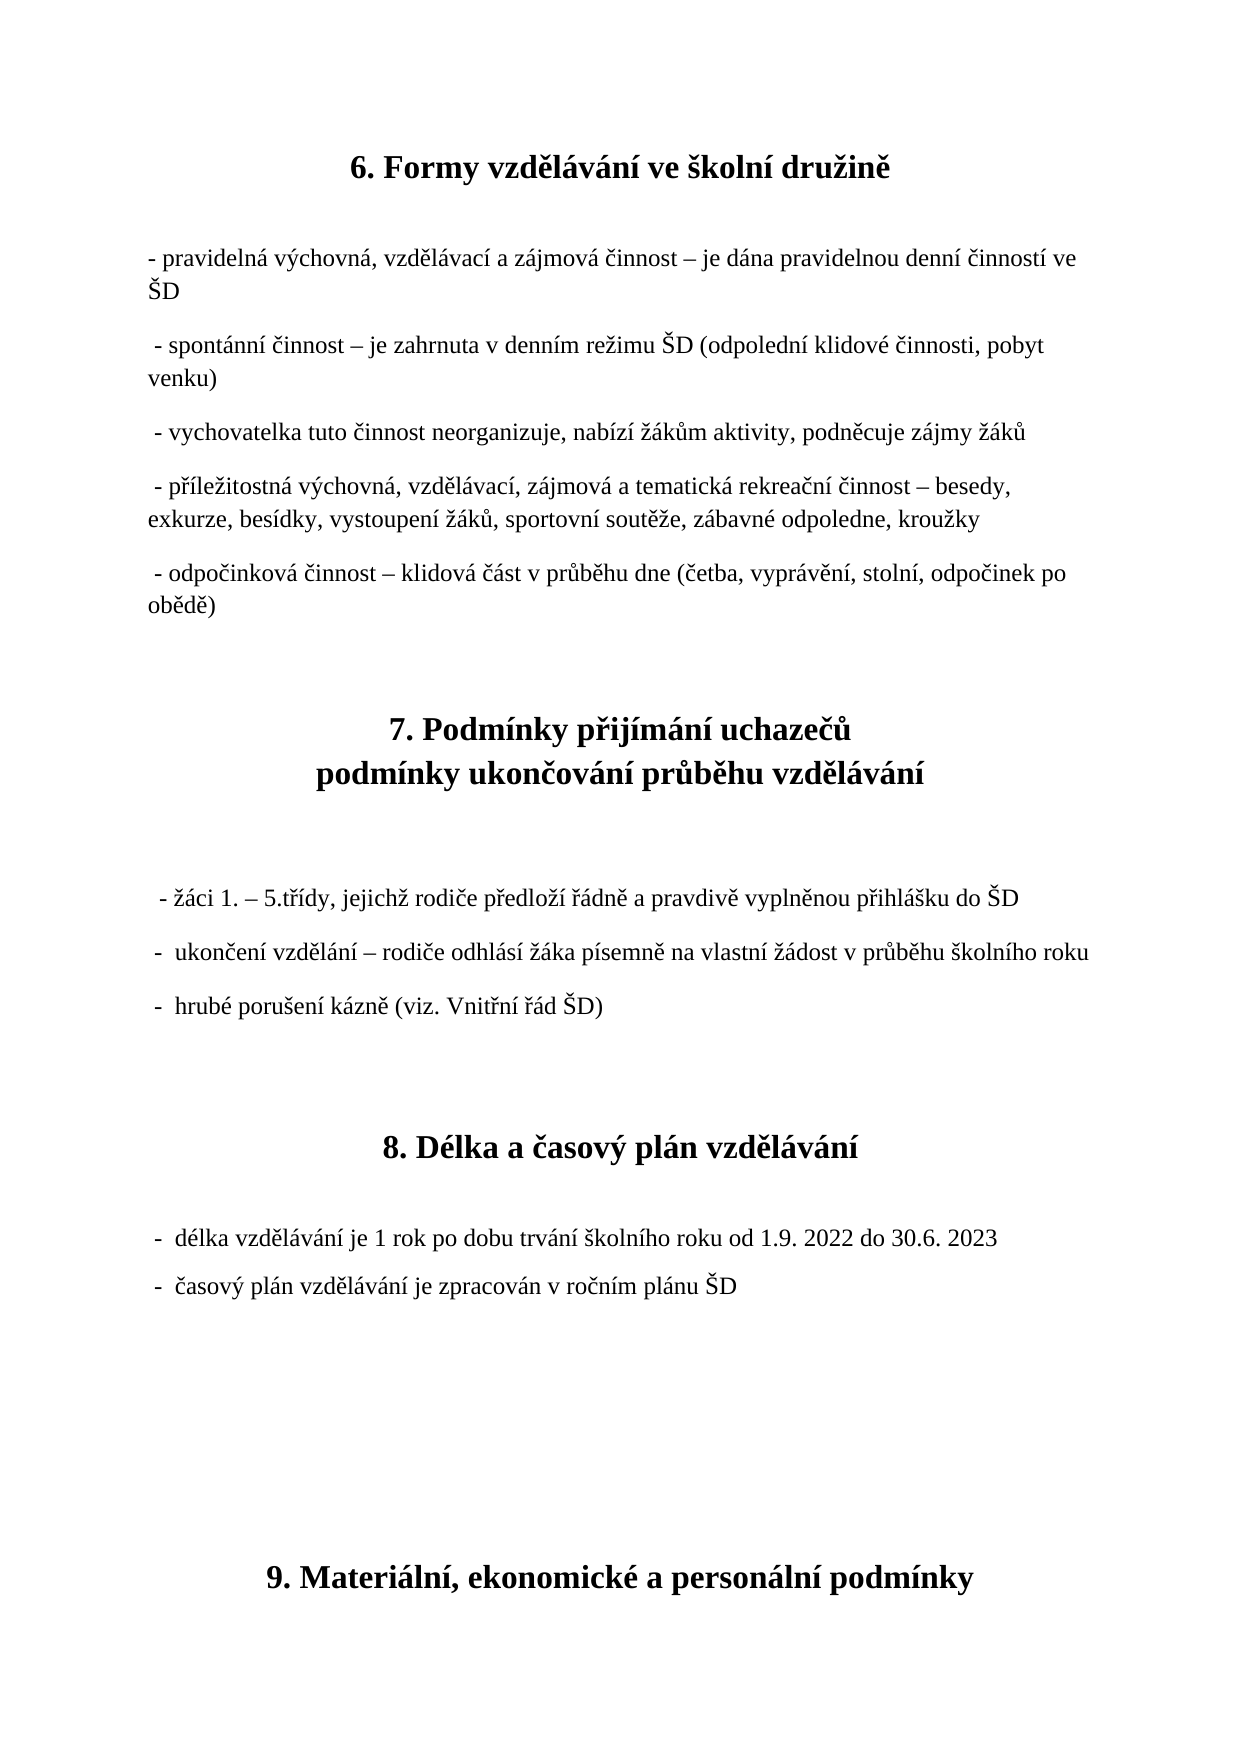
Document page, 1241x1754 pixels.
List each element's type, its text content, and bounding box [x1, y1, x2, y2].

text - pravidelná výchovná, vzdělávací a zájmová činnost – je dána pravidelnou denní činností ve ŠD [148, 243, 1093, 305]
text 6. Formy vzdělávání ve školní družině [148, 148, 1093, 218]
text - příležitostná výchovná, vzdělávací, zájmová a tematická rekreační činnost – besedy, exkurze, besídky, vystoupení žáků, sportovní soutěže, zábavné odpoledne, kroužky [148, 471, 1093, 532]
text - vychovatelka tuto činnost neorganizuje, nabízí žákům aktivity, podněcuje zájmy žáků [148, 417, 1093, 446]
text - žáci 1. – 5.třídy, jejichž rodiče předloží řádně a pravdivě vyplněnou přihlášku do ŠD [148, 883, 1093, 912]
text - ukončení vzdělání – rodiče odhlásí žáka písemně na vlastní žádost v průběhu školního roku [148, 937, 1093, 966]
text 7. Podmínky přijímání uchazečů podmínky ukončování průběhu vzdělávání [148, 709, 1093, 792]
text 9. Materiální, ekonomické a personální podmínky [148, 1557, 1093, 1595]
text - odpočinková činnost – klidová část v průběhu dne (četba, vyprávění, stolní, odpočinek po obědě) [148, 558, 1093, 619]
text - délka vzdělávání je 1 rok po dobu trvání školního roku od 1.9. 2022 do 30.6. 2023 [148, 1223, 1093, 1252]
text - spontánní činnost – je zahrnuta v denním režimu ŠD (odpolední klidové činnosti, pobyt venku) [148, 330, 1093, 392]
text - časový plán vzdělávání je zpracován v ročním plánu ŠD [148, 1271, 1093, 1299]
text 8. Délka a časový plán vzdělávání [148, 1128, 1093, 1198]
text - hrubé porušení kázně (viz. Vnitřní řád ŠD) [148, 991, 1093, 1020]
